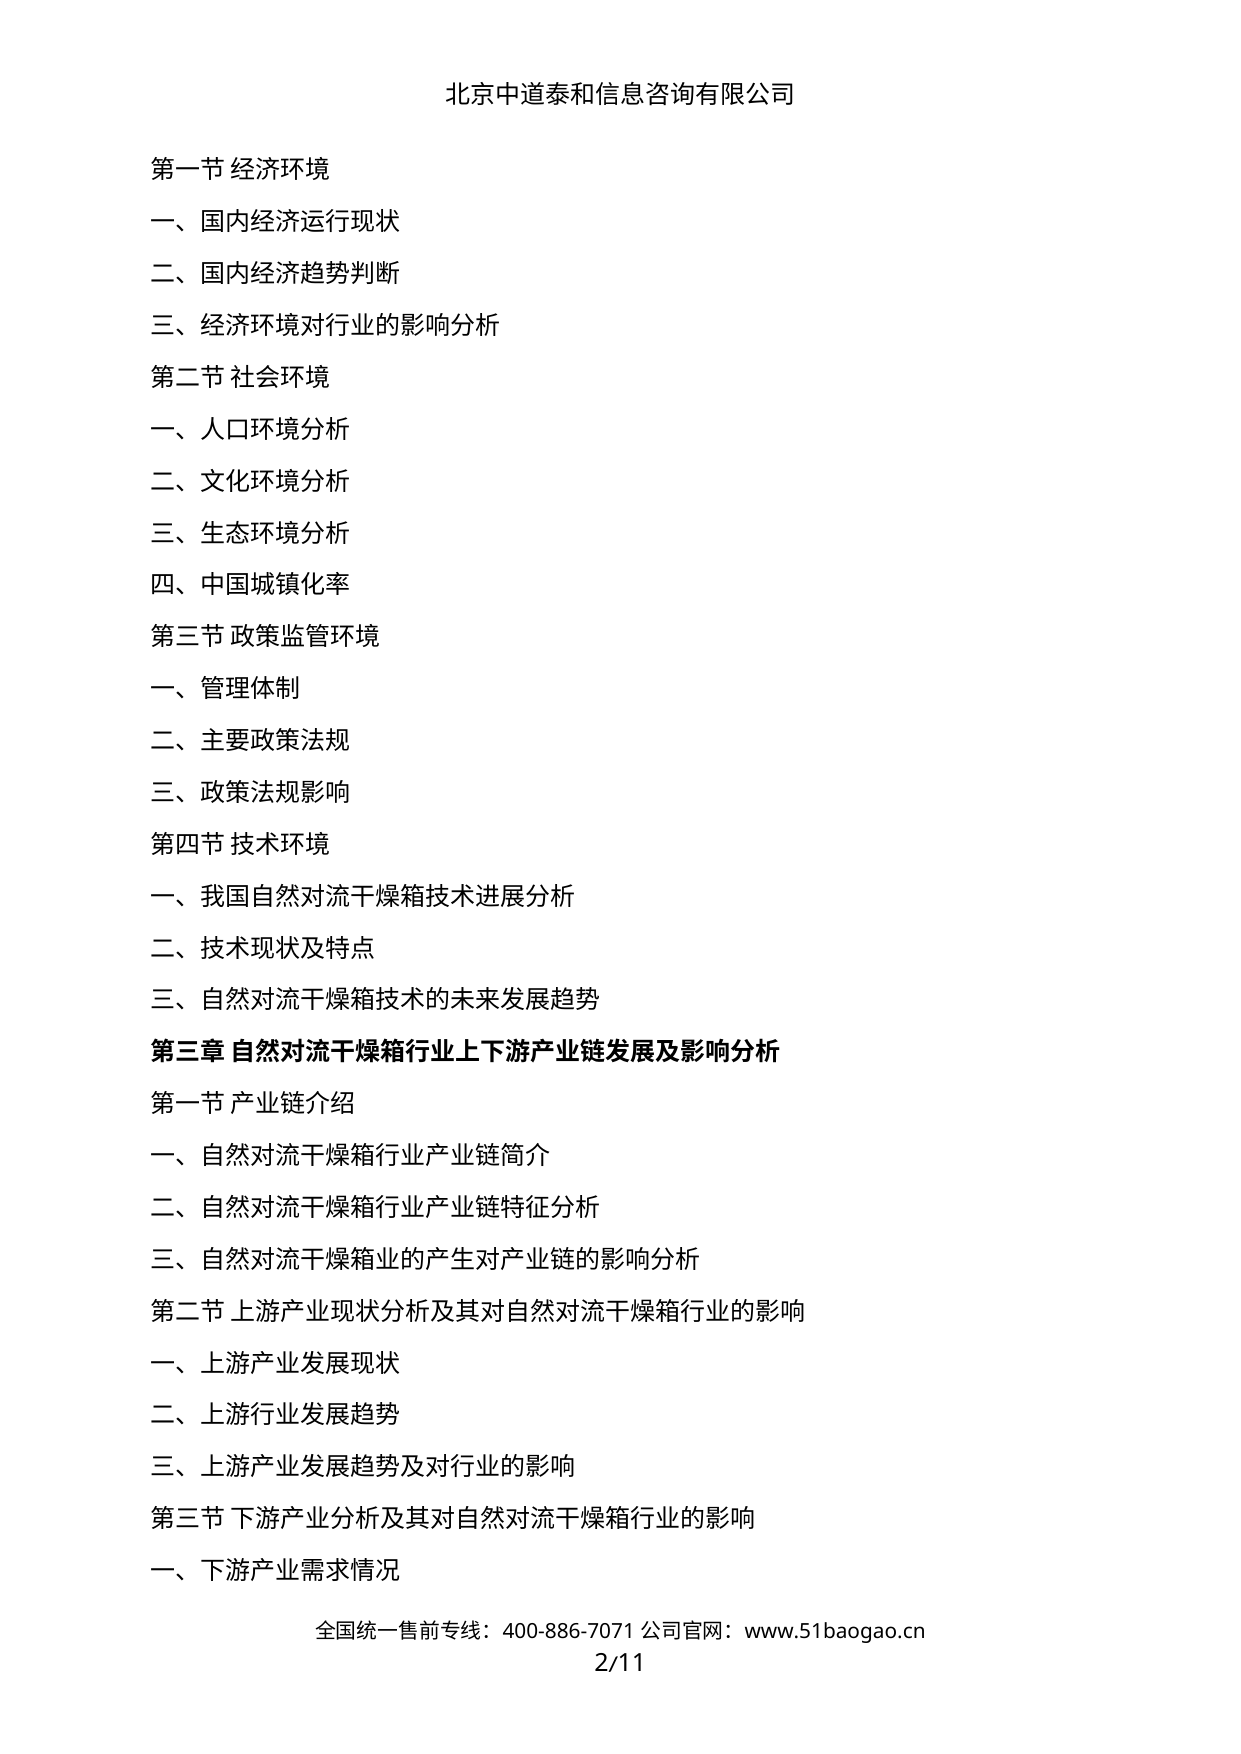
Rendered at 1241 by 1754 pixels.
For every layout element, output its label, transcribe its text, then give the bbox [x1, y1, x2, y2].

text 第三节 下游产业分析及其对自然对流干燥箱行业的影响 [150, 1499, 1090, 1535]
text 二、上游行业发展趋势 [150, 1395, 1090, 1431]
text 二、自然对流干燥箱行业产业链特征分析 [150, 1187, 1090, 1224]
text 第一节 产业链介绍 [150, 1084, 1090, 1120]
text 一、人口环境分析 [150, 409, 1090, 446]
text 一、管理体制 [150, 669, 1090, 705]
text 第三章 自然对流干燥箱行业上下游产业链发展及影响分析 [150, 1032, 1090, 1068]
text 一、自然对流干燥箱行业产业链简介 [150, 1136, 1090, 1172]
text 第二节 上游产业现状分析及其对自然对流干燥箱行业的影响 [150, 1291, 1090, 1327]
text 一、下游产业需求情况 [150, 1551, 1090, 1587]
text 第四节 技术环境 [150, 824, 1090, 861]
text 第二节 社会环境 [150, 357, 1090, 394]
text 三、自然对流干燥箱技术的未来发展趋势 [150, 980, 1090, 1016]
text 三、生态环境分析 [150, 513, 1090, 549]
text 一、国内经济运行现状 [150, 202, 1090, 238]
text 一、我国自然对流干燥箱技术进展分析 [150, 876, 1090, 912]
text 二、技术现状及特点 [150, 928, 1090, 964]
text 三、政策法规影响 [150, 772, 1090, 809]
text 一、上游产业发展现状 [150, 1343, 1090, 1379]
text 二、主要政策法规 [150, 721, 1090, 757]
text 第一节 经济环境 [150, 150, 1090, 186]
text 三、自然对流干燥箱业的产生对产业链的影响分析 [150, 1239, 1090, 1276]
text 三、经济环境对行业的影响分析 [150, 306, 1090, 342]
text 三、上游产业发展趋势及对行业的影响 [150, 1447, 1090, 1483]
text 第三节 政策监管环境 [150, 617, 1090, 653]
text 四、中国城镇化率 [150, 565, 1090, 601]
text 二、国内经济趋势判断 [150, 254, 1090, 290]
text 二、文化环境分析 [150, 461, 1090, 497]
